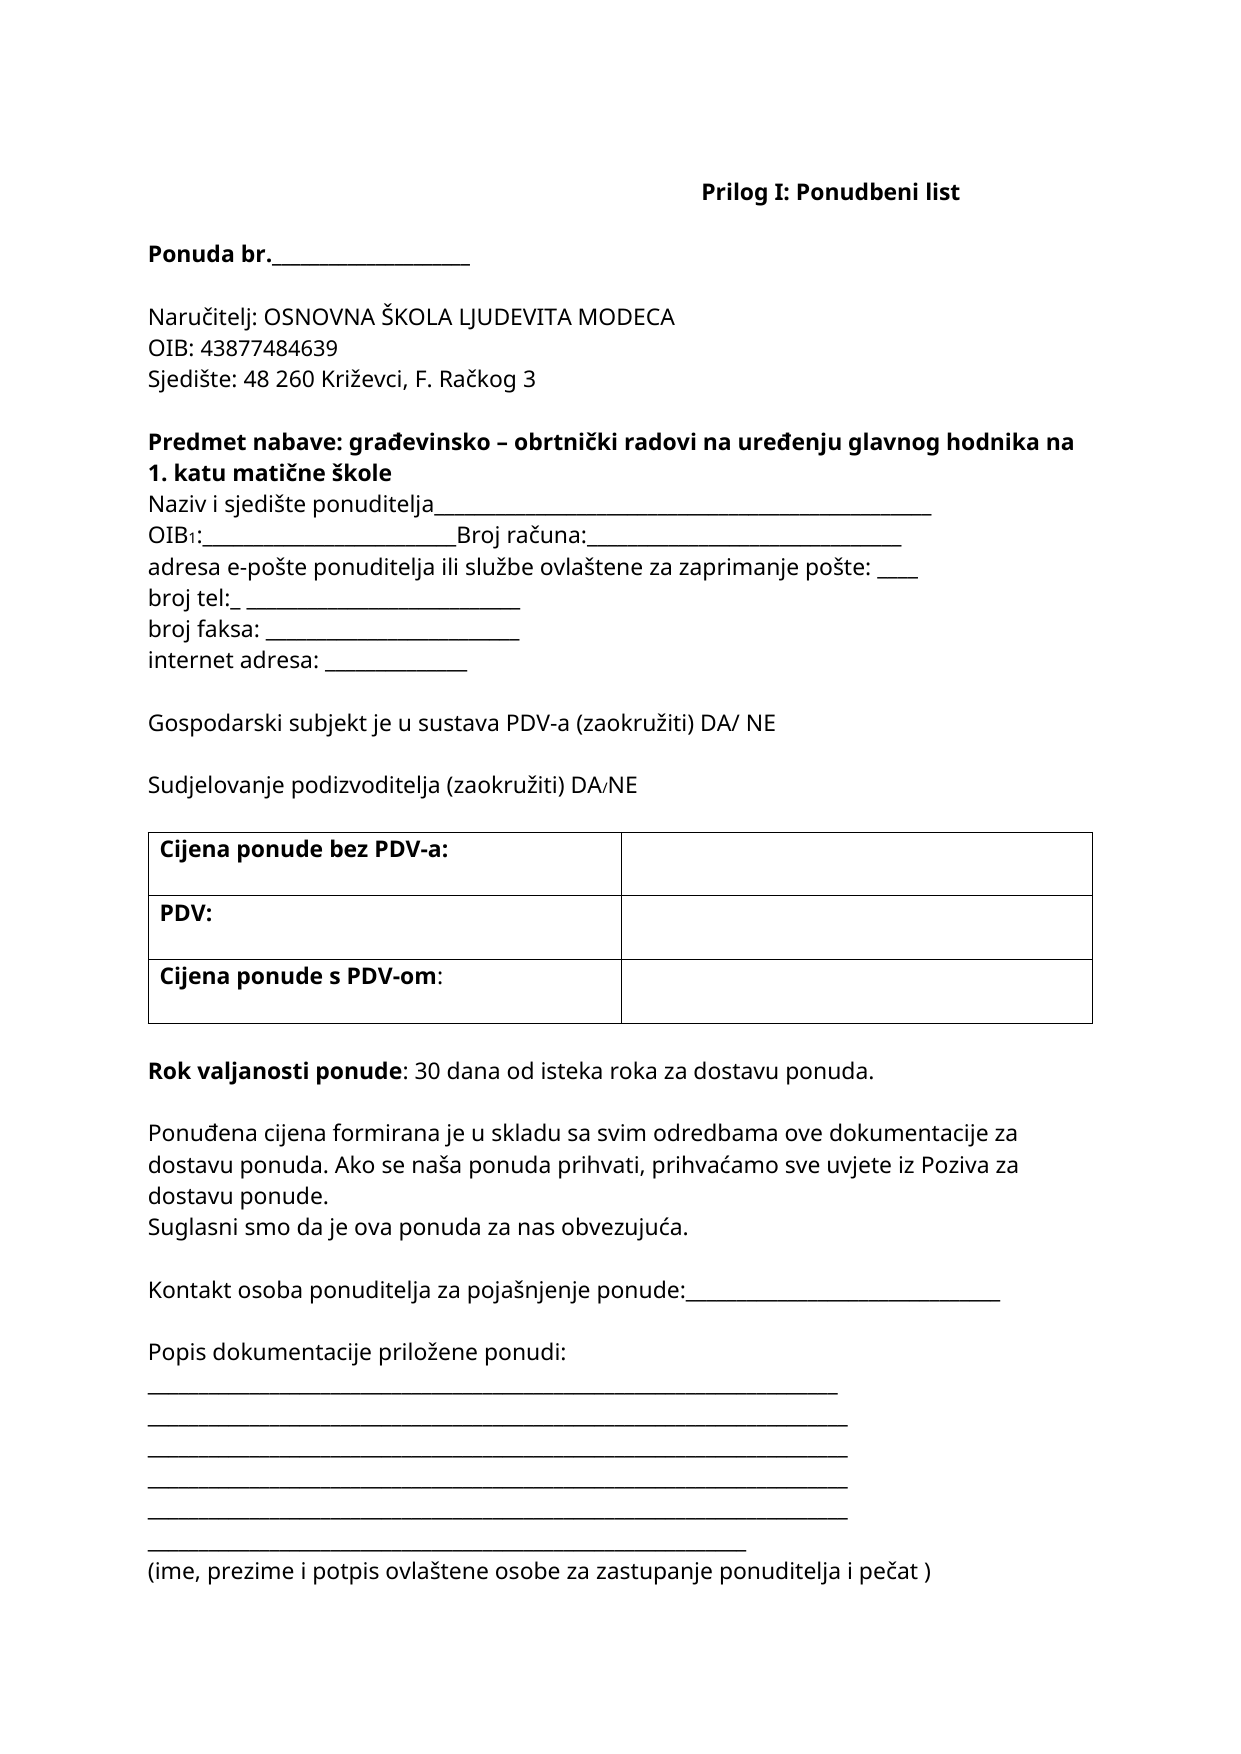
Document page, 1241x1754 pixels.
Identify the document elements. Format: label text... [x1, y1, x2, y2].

text 1. katu matične škole [148, 457, 1093, 488]
text ____________________________________________________________________ [148, 1367, 1093, 1398]
text Naručitelj: OSNOVNA ŠKOLA LJUDEVITA MODECA [148, 301, 1093, 332]
table_cell [622, 896, 1092, 959]
text (ime, prezime i potpis ovlaštene osobe za zastupanje ponuditelja i pečat ) [148, 1555, 1093, 1586]
text Rok valjanosti ponude: 30 dana od isteka roka za dostavu ponuda. [148, 1055, 1093, 1086]
text Gospodarski subjekt je u sustava PDV-a (zaokružiti) DA/ NE [148, 707, 1093, 738]
text Sjedište: 48 260 Križevci, F. Račkog 3 [148, 363, 1093, 394]
table_cell [622, 960, 1092, 1022]
text Predmet nabave: građevinsko – obrtnički radovi na uređenju glavnog hodnika na [148, 426, 1093, 457]
text adresa e-pošte ponuditelja ili službe ovlaštene za zaprimanje pošte: ____ [148, 551, 1093, 582]
text internet adresa: ______________ [148, 644, 1093, 676]
text OIB: 43877484639 [148, 332, 1093, 363]
text Popis dokumentacije priložene ponudi: [148, 1336, 1093, 1367]
text Kontakt osoba ponuditelja za pojašnjenje ponude:_______________________________ [148, 1273, 1093, 1305]
text _____________________________________________________________________ [148, 1461, 1093, 1492]
text Naziv i sjedište ponuditelja_________________________________________________ [148, 488, 1093, 519]
text Sudjelovanje podizvoditelja (zaokružiti) DA/NE [148, 769, 1093, 801]
table_header Cijena ponude bez PDV-a: [149, 833, 621, 895]
text broj faksa: _________________________ [148, 613, 1093, 644]
table_cell PDV: [149, 896, 621, 959]
text Ponuđena cijena formirana je u skladu sa svim odredbama ove dokumentacije za dostavu ponuda. Ako se naša ponuda prihvati, prihvaćamo sve uvjete iz Poziva za dostavu ponude. [148, 1117, 1093, 1211]
text broj tel:_ ___________________________ [148, 582, 1093, 613]
text Prilog I: Ponudbeni list [148, 176, 1093, 207]
text _____________________________________________________________________ [148, 1492, 1093, 1523]
text OIB1:_________________________Broj računa:_______________________________ [148, 519, 1093, 551]
table_cell Cijena ponude s PDV-om: [149, 960, 621, 1022]
text _____________________________________________________________________ [148, 1398, 1093, 1430]
text Suglasni smo da je ova ponuda za nas obvezujuća. [148, 1211, 1093, 1242]
text ___________________________________________________________ [148, 1523, 1093, 1555]
text Ponuda br._____________________ [148, 238, 1093, 269]
table_header [622, 833, 1092, 895]
text _____________________________________________________________________ [148, 1430, 1093, 1461]
